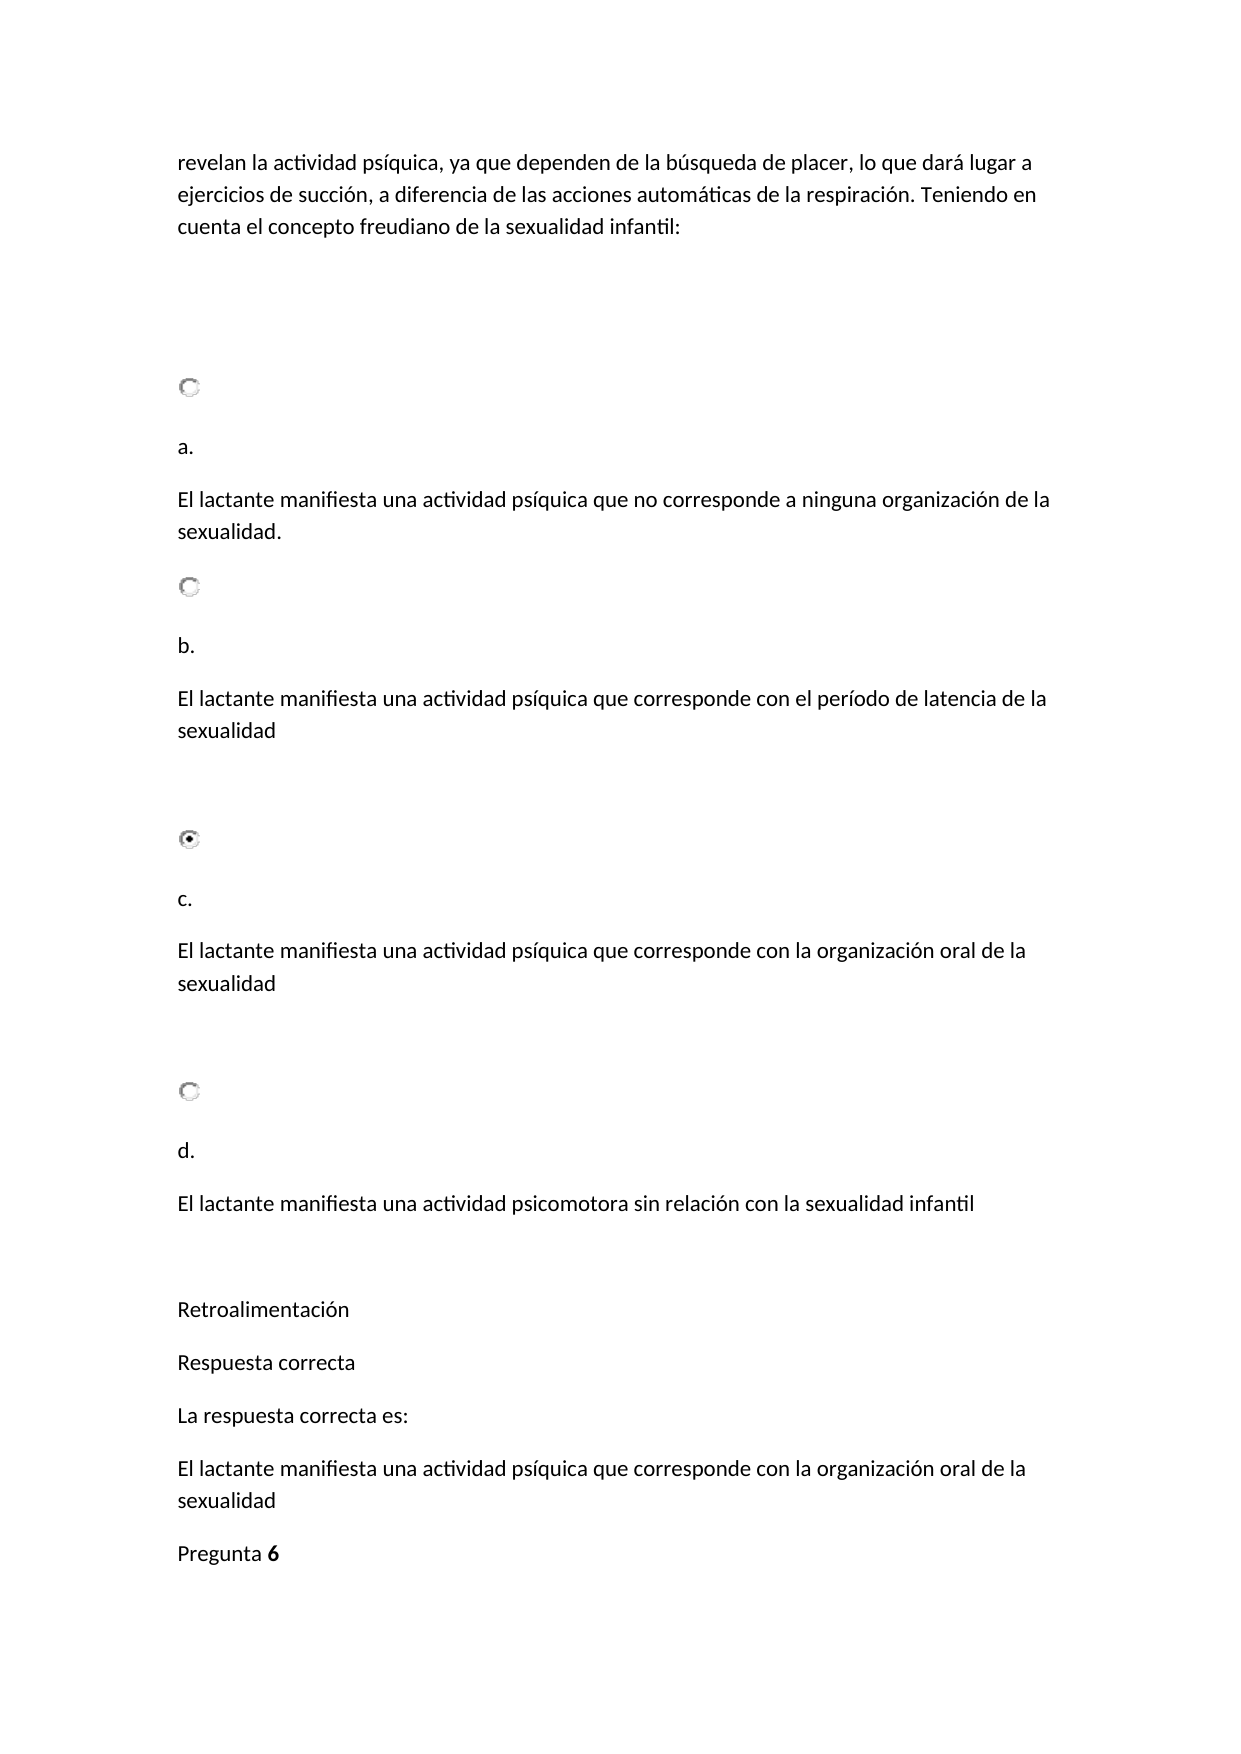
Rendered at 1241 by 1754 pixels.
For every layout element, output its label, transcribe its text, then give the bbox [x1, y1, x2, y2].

text Respuesta correcta [177, 1348, 1063, 1376]
text Pregunta 6 [177, 1539, 1063, 1567]
text El lactante manifiesta una actividad psíquica que no corresponde a ninguna organización de la sexualidad. [177, 485, 1063, 545]
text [177, 148, 1063, 240]
text El lactante manifiesta una actividad psíquica que corresponde con la organización oral de la sexualidad [177, 937, 1063, 997]
text a. [177, 432, 1063, 460]
text El lactante manifiesta una actividad psíquica que corresponde con la organización oral de la sexualidad [177, 1454, 1063, 1514]
text El lactante manifiesta una actividad psíquica que corresponde con el período de latencia de la sexualidad [177, 684, 1063, 744]
text Retroalimentación [177, 1295, 1063, 1323]
text c. [177, 884, 1063, 912]
text La respuesta correcta es: [177, 1401, 1063, 1429]
text d. [177, 1136, 1063, 1164]
text b. [177, 631, 1063, 659]
text El lactante manifiesta una actividad psicomotora sin relación con la sexualidad infantil [177, 1189, 1063, 1217]
